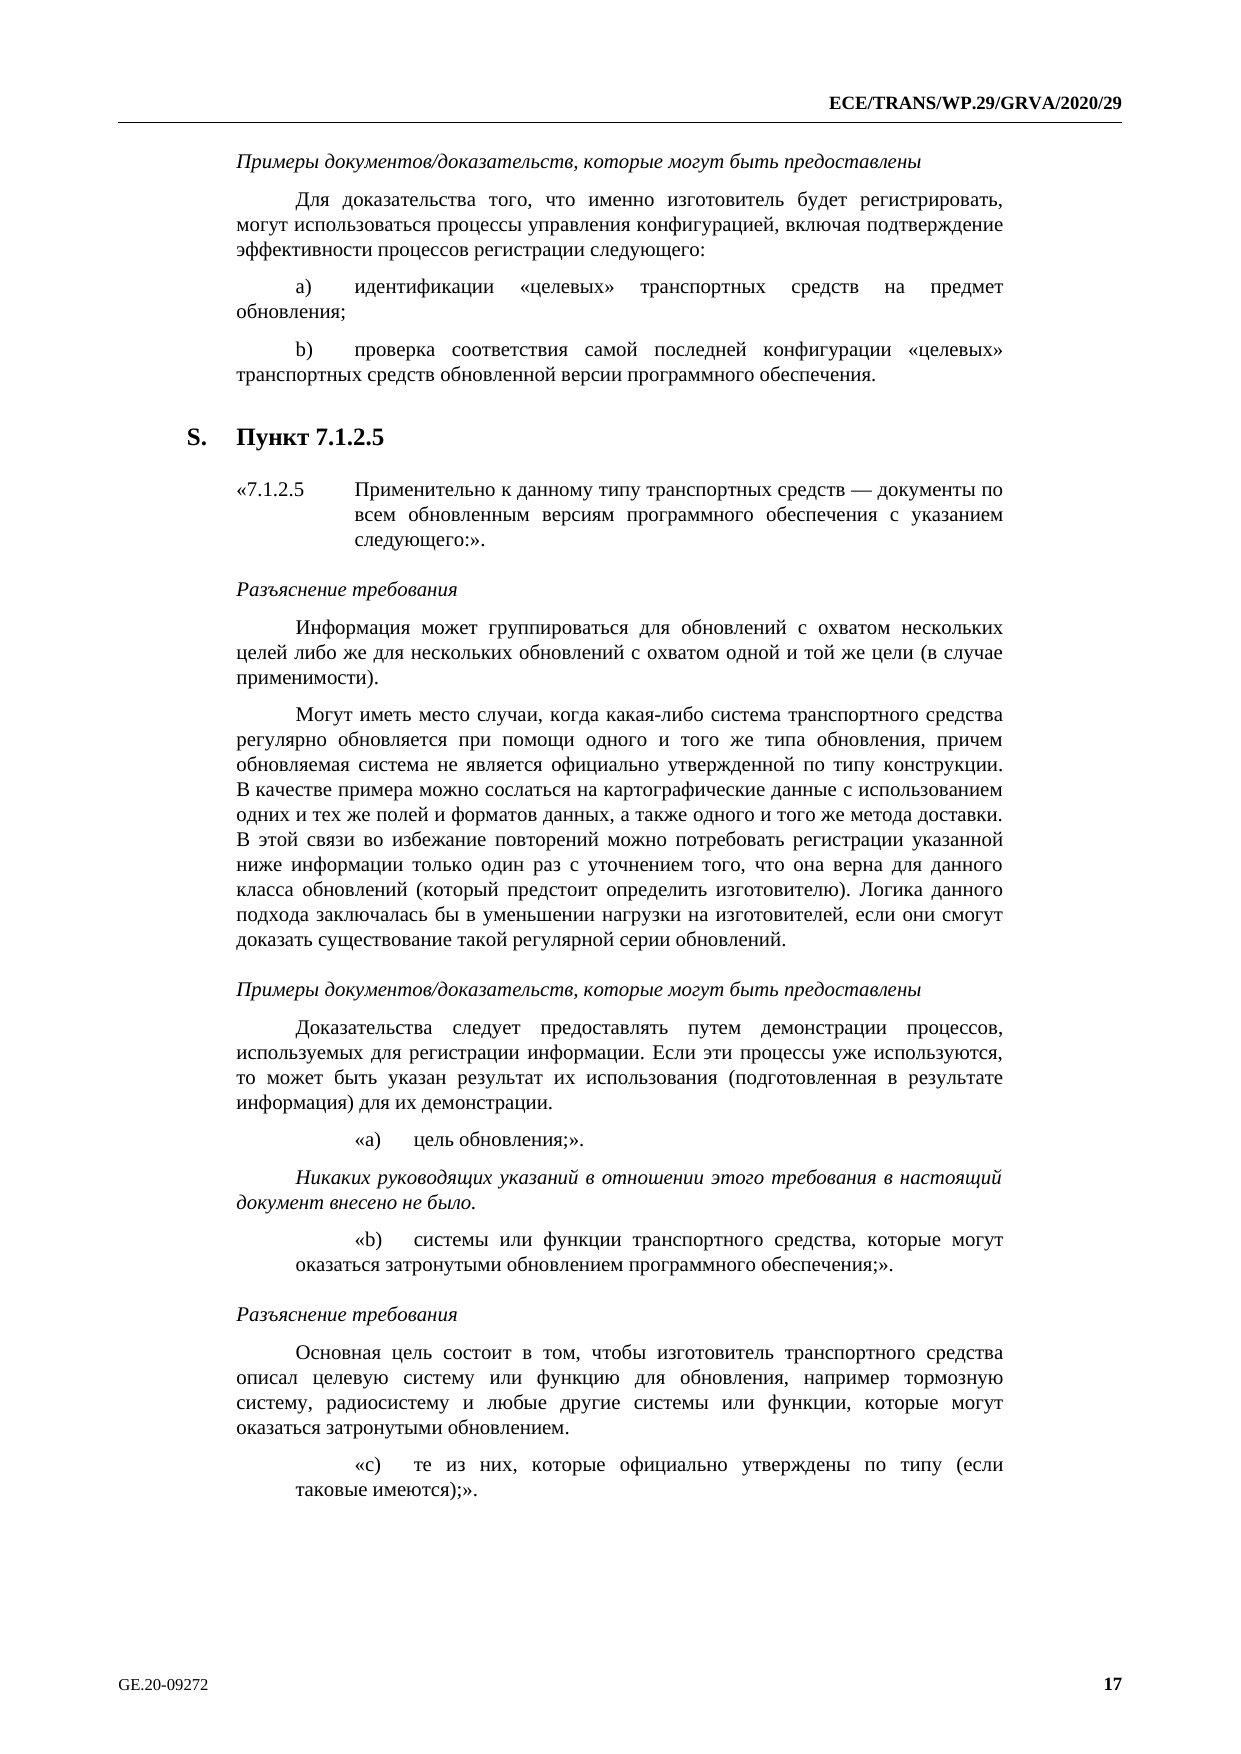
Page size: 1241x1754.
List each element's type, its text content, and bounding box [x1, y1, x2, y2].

text Примеры документов/доказательств, которые могут быть предоставлены [118, 976, 1004, 1001]
text a) идентификации «целевых» транспортных средств на предмет обновления; [236, 273, 1004, 323]
text Могут иметь место случаи, когда какая-либо система транспортного средства регулярно обновляется при помощи одного и того же типа обновления, причем обновляемая система не является официально утвержденной по типу конструкции. В качестве примера можно сослаться на картографические данные с использованием одних и тех же полей и форматов данных, а также одного и того же метода доставки. В этой связи во избежание повторений можно потребовать регистрации указанной ниже информации только один раз с уточнением того, что она верна для данного класса обновлений (который предстоит определить изготовителю). Логика данного подхода заключалась бы в уменьшении нагрузки на изготовителей, если они смогут доказать существование такой регулярной серии обновлений. [236, 701, 1004, 951]
text Разъяснение требования [118, 1301, 1004, 1326]
text Основная цель состоит в том, чтобы изготовитель транспортного средства описал целевую систему или функцию для обновления, например тормозную систему, радиосистему и любые другие системы или функции, которые могут оказаться затронутыми обновлением. [236, 1339, 1004, 1439]
text «a) цель обновления;». [295, 1126, 1004, 1151]
text «c) те из них, которые официально утверждены по типу (если таковые имеются);». [295, 1451, 1004, 1501]
text Разъяснение требования [118, 576, 1004, 601]
text Примеры документов/доказательств, которые могут быть предоставлены [118, 148, 1004, 173]
text Информация может группироваться для обновлений с охватом нескольких целей либо же для нескольких обновлений с охватом одной и той же цели (в случае применимости). [236, 614, 1004, 689]
text Для доказательства того, что именно изготовитель будет регистрировать, могут использоваться процессы управления конфигурацией, включая подтверждение эффективности процессов регистрации следующего: [236, 186, 1004, 261]
text b) проверка соответствия самой последней конфигурации «целевых» транспортных средств обновленной версии программного обеспечения. [236, 336, 1004, 386]
text «7.1.2.5 Применительно к данному типу транспортных средств — документы по всем обновленным версиям программного обеспечения с указанием следующего:». [236, 476, 1004, 551]
text S. Пункт 7.1.2.5 [118, 423, 1004, 451]
text Доказательства следует предоставлять путем демонстрации процессов, используемых для регистрации информации. Если эти процессы уже используются, то может быть указан результат их использования (подготовленная в результате информация) для их демонстрации. [236, 1014, 1004, 1114]
text Никаких руководящих указаний в отношении этого требования в настоящий документ внесено не было. [236, 1164, 1004, 1214]
text «b) системы или функции транспортного средства, которые могут оказаться затронутыми обновлением программного обеспечения;». [295, 1226, 1004, 1276]
